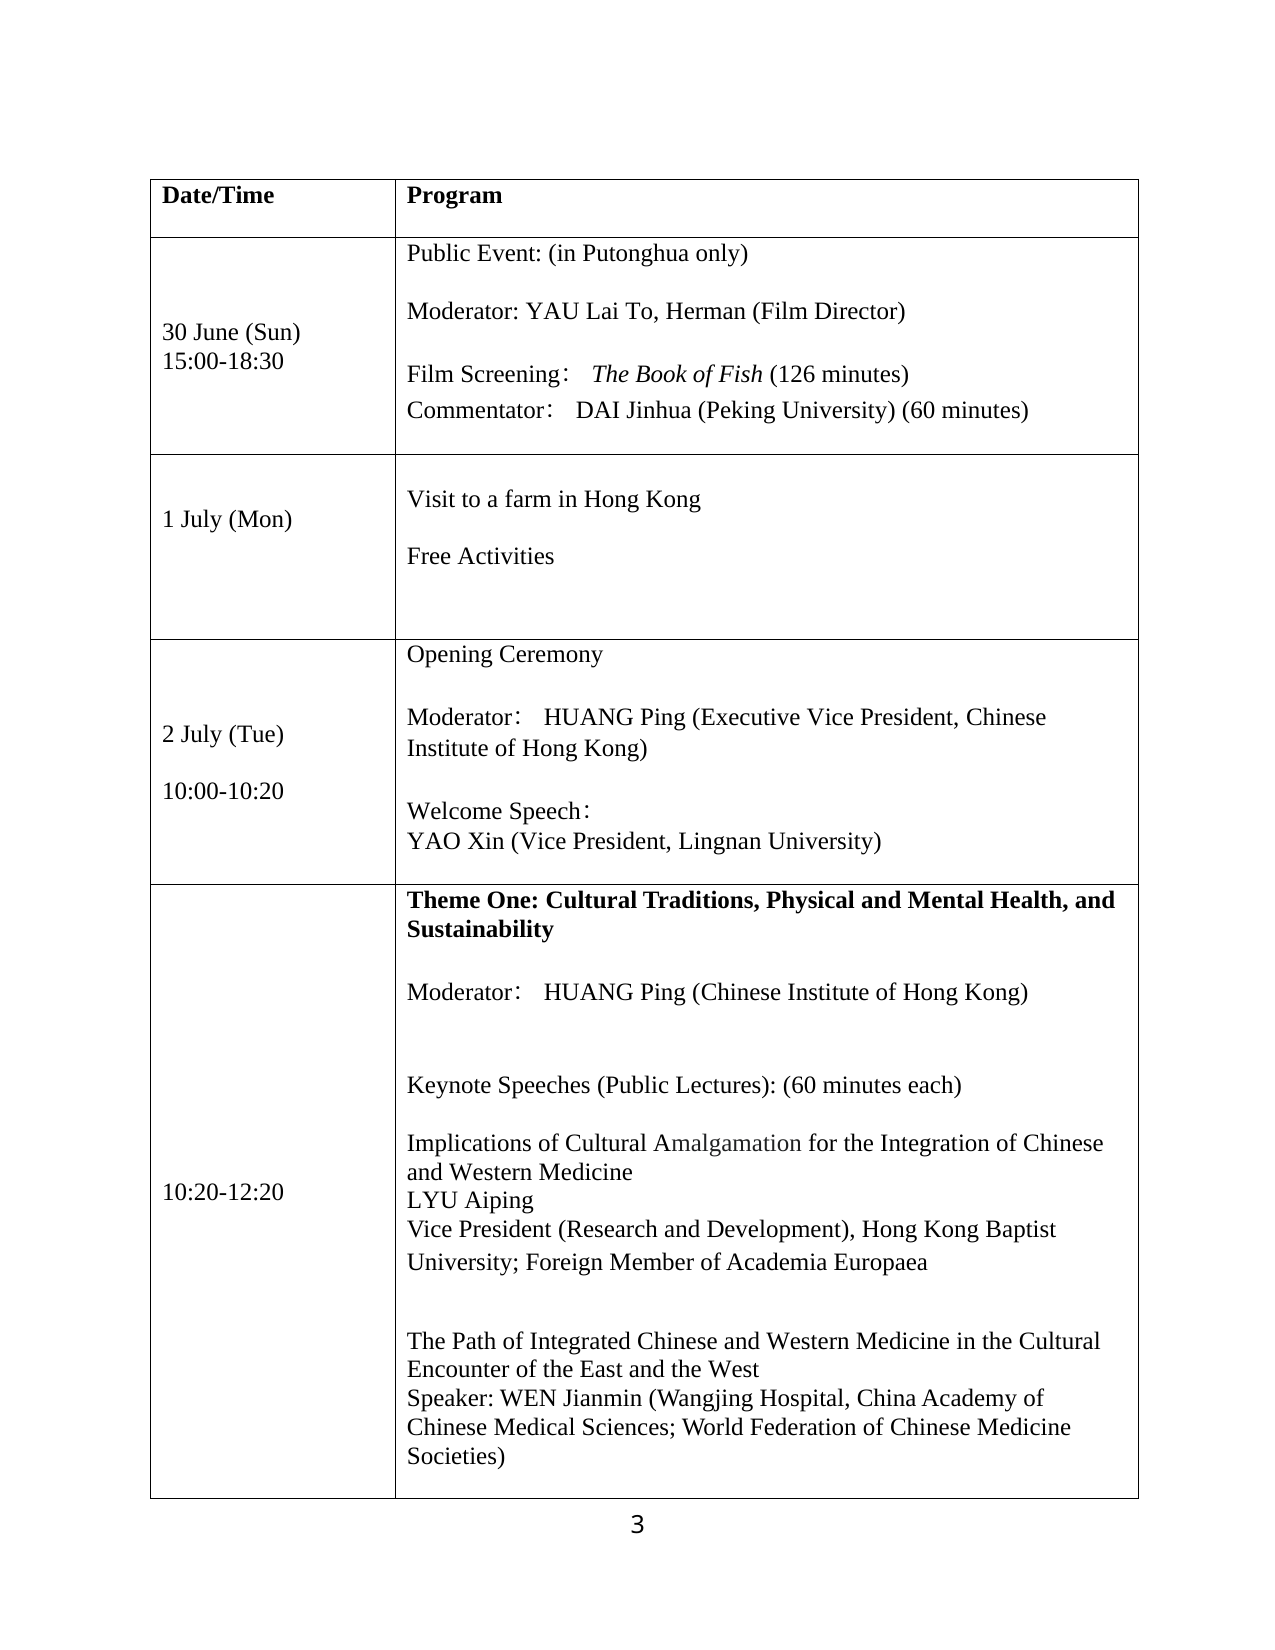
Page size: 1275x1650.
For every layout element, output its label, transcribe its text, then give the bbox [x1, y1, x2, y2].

table_header Program [396, 180, 1138, 237]
table_cell 10:20-12:20 [151, 885, 395, 1498]
table_cell 30 June (Sun) 15:00-18:30 [151, 238, 395, 454]
table_cell Visit to a farm in Hong Kong Free Activities [396, 455, 1138, 638]
table_cell 1 July (Mon) [151, 455, 395, 638]
table_cell Public Event: (in Putonghua only) Moderator: YAU Lai To, Herman (Film Director) Film Screening： The Book of Fish (126 minutes) Commentator： DAI Jinhua (Peking University) (60 minutes) [396, 238, 1138, 454]
table_header Date/Time [151, 180, 395, 237]
table_cell 2 July (Tue) 10:00-10:20 [151, 640, 395, 884]
table_cell Theme One: Cultural Traditions, Physical and Mental Health, and Sustainability Moderator： HUANG Ping (Chinese Institute of Hong Kong) Keynote Speeches (Public Lectures): (60 minutes each) Implications of Cultural Amalgamation for the Integration of Chinese and Western Medicine LYU Aiping Vice President (Research and Development), Hong Kong Baptist University; Foreign Member of Academia Europaea The Path of Integrated Chinese and Western Medicine in the Cultural Encounter of the East and the West Speaker: WEN Jianmin (Wangjing Hospital, China Academy of Chinese Medical Sciences; World Federation of Chinese Medicine Societies) [396, 885, 1138, 1498]
table_cell Opening Ceremony Moderator： HUANG Ping (Executive Vice President, Chinese Institute of Hong Kong) Welcome Speech： YAO Xin (Vice President, Lingnan University) [396, 640, 1138, 884]
